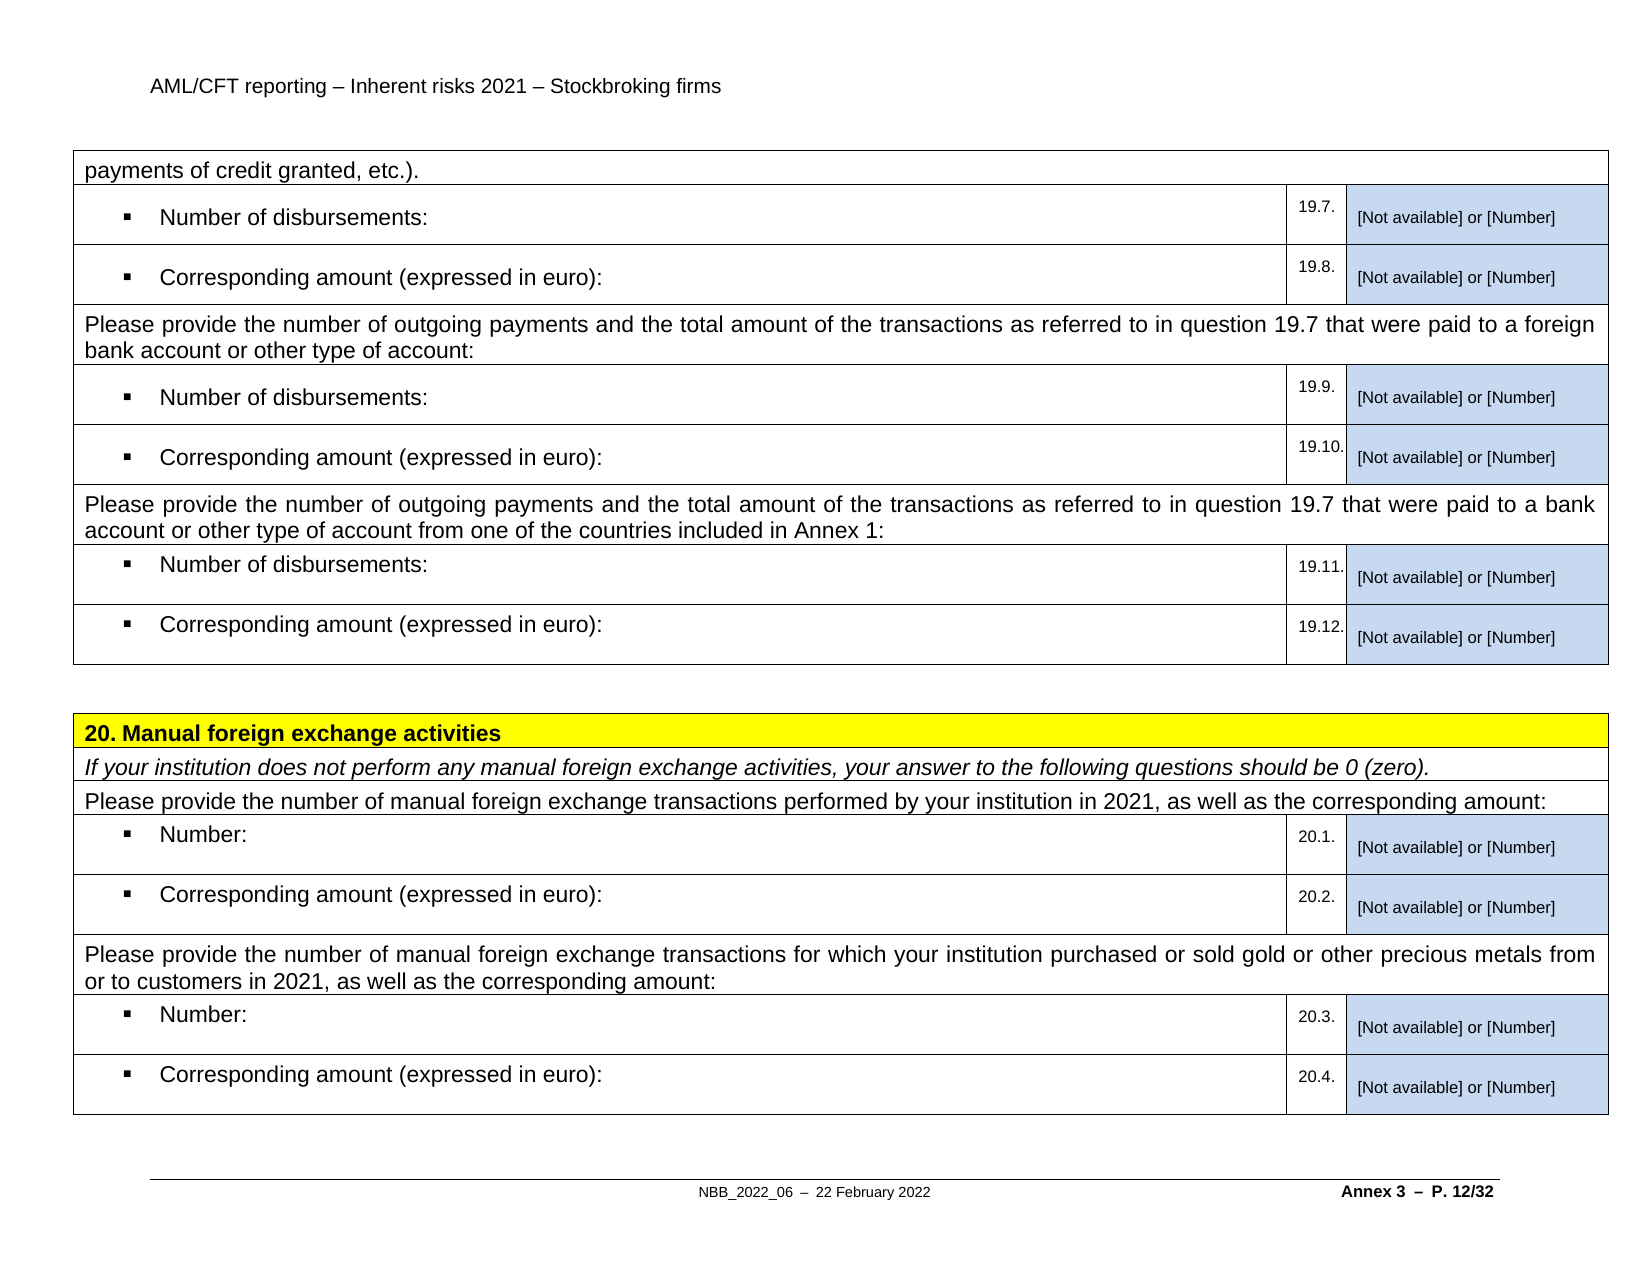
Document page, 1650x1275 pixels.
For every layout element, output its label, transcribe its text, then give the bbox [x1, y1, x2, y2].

table_cell [Not available] or [Number] [1347, 185, 1608, 244]
table_cell [1287, 245, 1346, 304]
table_cell Corresponding amount (expressed in euro): [74, 425, 1286, 484]
table_cell [Not available] or [Number] [1347, 545, 1608, 604]
table_cell [1287, 875, 1346, 934]
table_cell [1287, 545, 1346, 604]
table_cell [Not available] or [Number] [1347, 995, 1608, 1054]
table_cell If your institution does not perform any manual foreign exchange activities, your answer to the following questions should be 0 (zero). [74, 748, 1608, 780]
table_cell [1287, 605, 1346, 664]
table_cell [Not available] or [Number] [1347, 875, 1608, 934]
table_cell Please provide the number of outgoing payments and the total amount of the transactions as referred to in question 19.7 that were paid to a foreign bank account or other type of account: [74, 305, 1608, 364]
table_cell Corresponding amount (expressed in euro): [74, 605, 1286, 664]
table_cell [Not available] or [Number] [1347, 605, 1608, 664]
table_cell Number of disbursements: [74, 185, 1286, 244]
table_cell [Not available] or [Number] [1347, 815, 1608, 874]
table_cell [Not available] or [Number] [1347, 425, 1608, 484]
table_cell [1287, 1055, 1346, 1114]
table_cell [1287, 425, 1346, 484]
table_cell Please provide the number of outgoing payments and the total amount of the transactions as referred to in question 19.7 that were paid to a bank account or other type of account from one of the countries included in Annex 1: [74, 485, 1608, 544]
table_cell [Not available] or [Number] [1347, 365, 1608, 424]
table_cell [Not available] or [Number] [1347, 1055, 1608, 1114]
table_cell [Not available] or [Number] [1347, 245, 1608, 304]
table_cell [1287, 365, 1346, 424]
table_cell Please provide the number of manual foreign exchange transactions for which your institution purchased or sold gold or other precious metals from or to customers in 2021, as well as the corresponding amount: [74, 935, 1608, 994]
table_cell Number: [74, 815, 1286, 874]
table_cell Corresponding amount (expressed in euro): [74, 875, 1286, 934]
table_cell [1287, 185, 1346, 244]
table_cell Please provide the number of manual foreign exchange transactions performed by your institution in 2021, as well as the corresponding amount: [74, 781, 1608, 814]
table_cell Number of disbursements: [74, 545, 1286, 604]
table_cell [1287, 815, 1346, 874]
table_cell Corresponding amount (expressed in euro): [74, 1055, 1286, 1114]
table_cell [74, 151, 1608, 184]
table_cell Number of disbursements: [74, 365, 1286, 424]
table_cell Corresponding amount (expressed in euro): [74, 245, 1286, 304]
table_cell Number: [74, 995, 1286, 1054]
table_cell [1287, 995, 1346, 1054]
table_header Manual foreign exchange activities [74, 714, 1608, 747]
